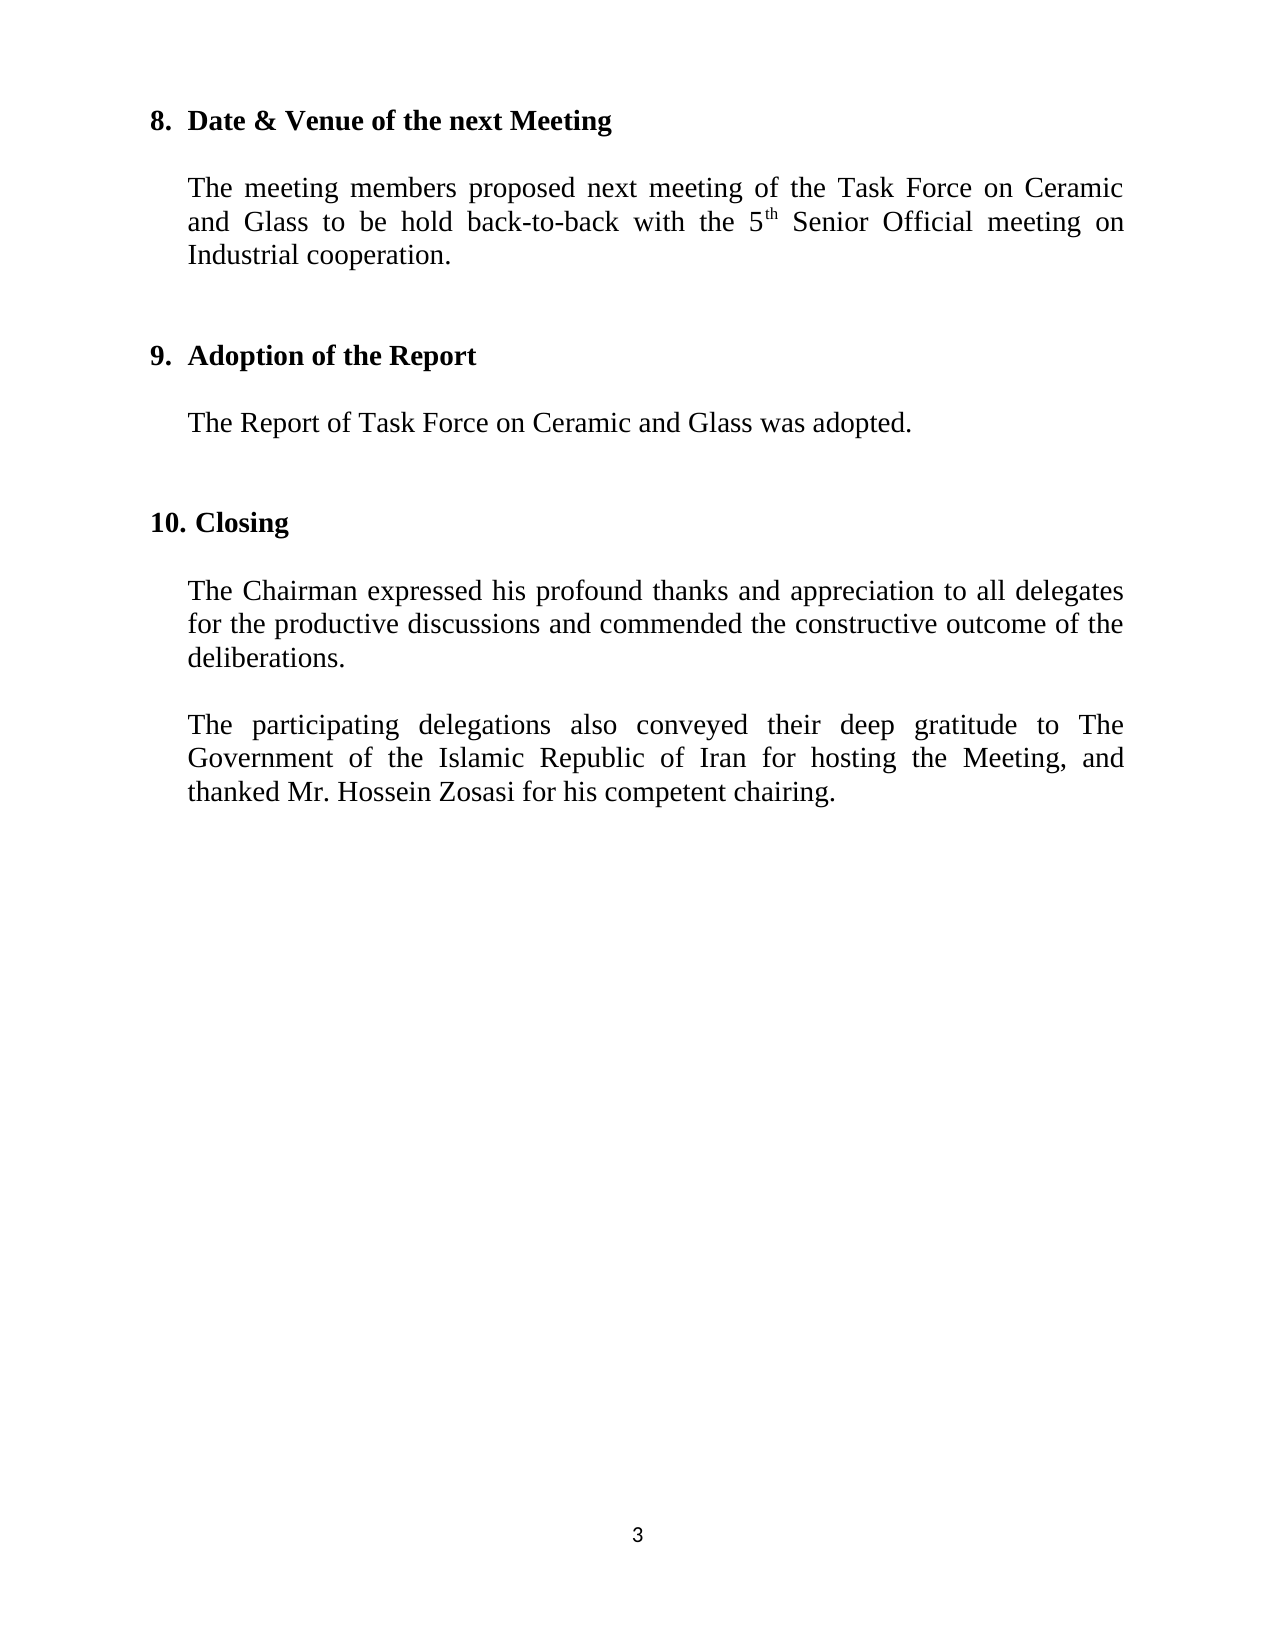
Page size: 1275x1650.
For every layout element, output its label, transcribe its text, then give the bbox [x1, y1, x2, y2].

list Closing [150, 506, 1125, 539]
list Date & Venue of the next Meeting [150, 103, 1125, 137]
text The participating delegations also conveyed their deep gratitude to The Government of the Islamic Republic of Iran for hosting the Meeting, and thanked Mr. Hossein Zosasi for his competent chairing. [187, 707, 1125, 807]
text The Report of Task Force on Ceramic and Glass was adopted. [150, 405, 1125, 438]
list Adoption of the Report [150, 338, 1125, 371]
text The meeting members proposed next meeting of the Task Force on Ceramic and Glass to be hold back-to-back with the 5th Senior Official meeting on Industrial cooperation. [187, 170, 1125, 271]
text The Chairman expressed his profound thanks and appreciation to all delegates for the productive discussions and commended the constructive outcome of the deliberations. [187, 573, 1125, 673]
